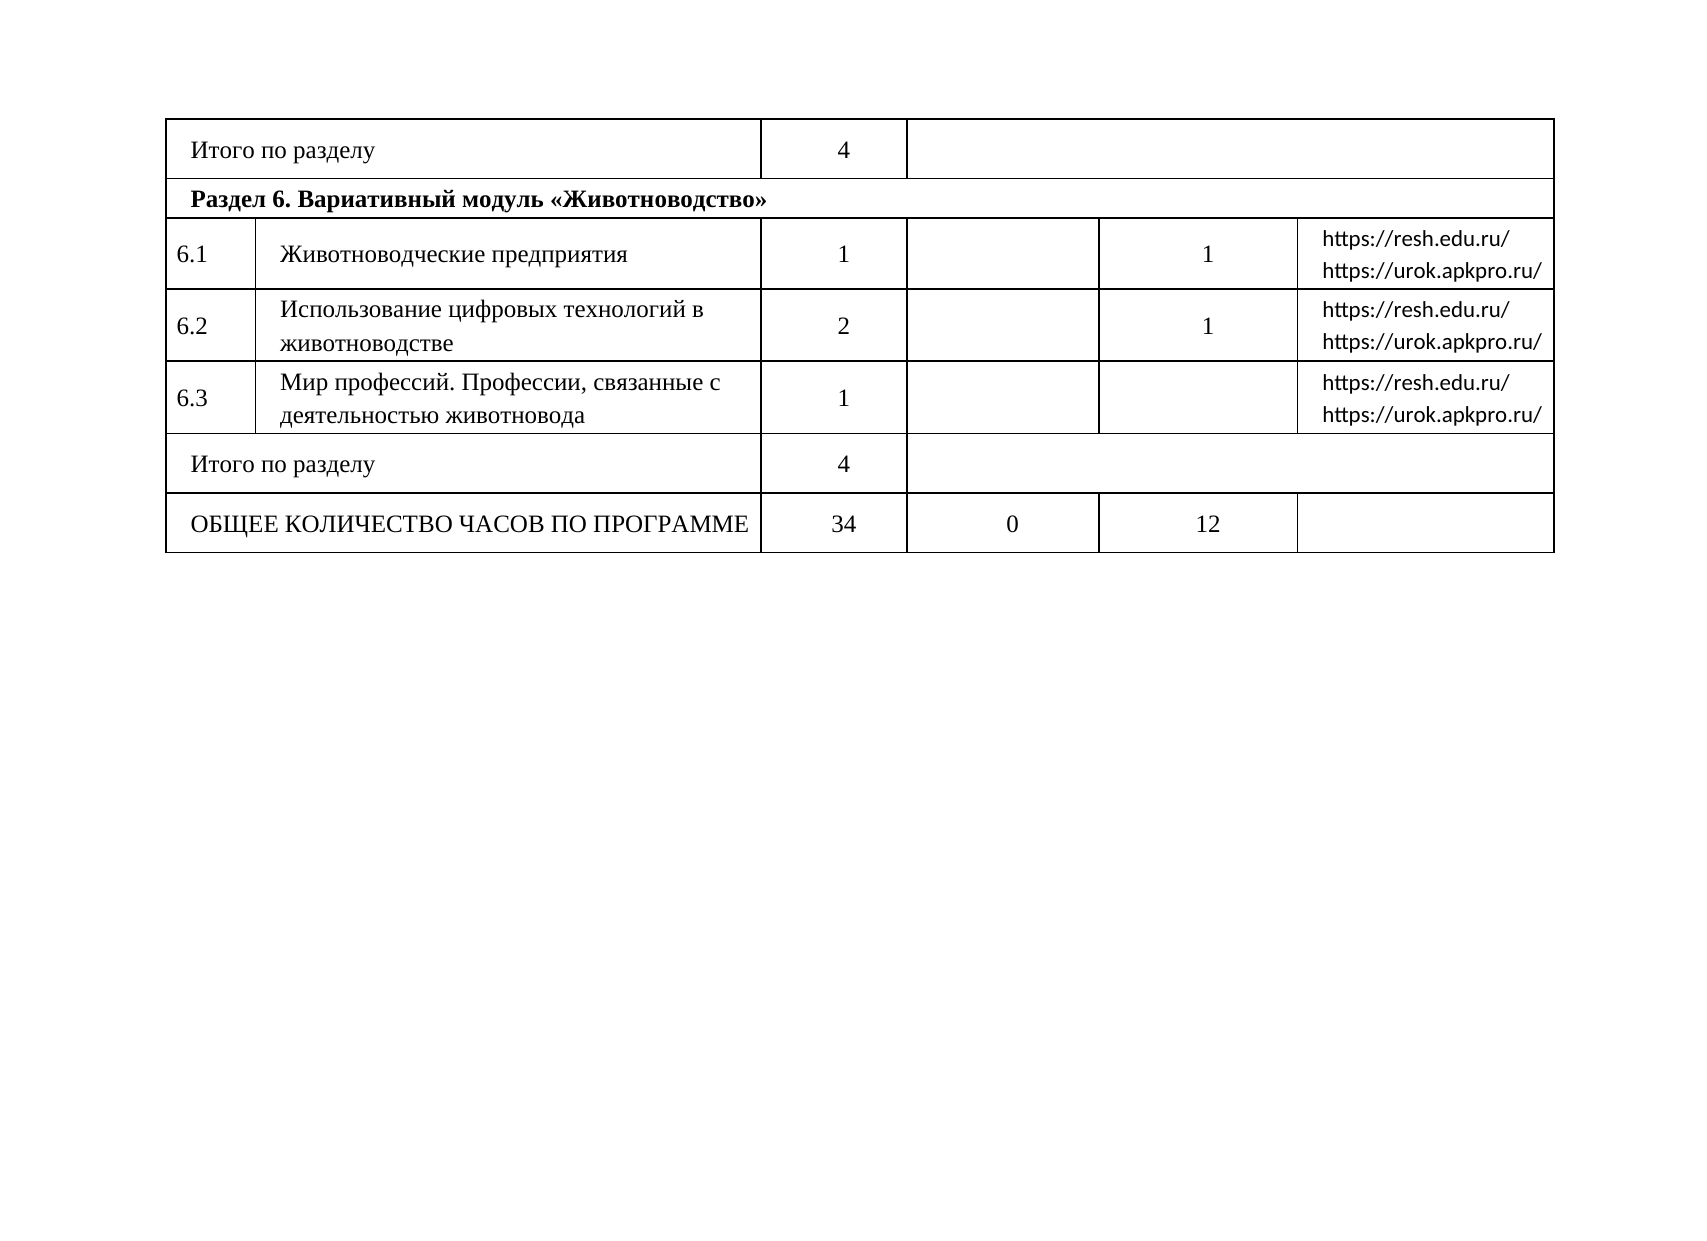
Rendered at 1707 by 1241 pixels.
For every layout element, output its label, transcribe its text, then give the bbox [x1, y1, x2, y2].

table_cell Итого по разделу [167, 434, 760, 492]
table_cell Мир профессий. Профессии, связанные с деятельностью животновода [256, 362, 760, 433]
table_cell [908, 219, 1098, 288]
table_cell 6.3 [167, 362, 255, 433]
table_cell [908, 362, 1098, 433]
table_cell Раздел 6. Вариативный модуль «Животноводство» [167, 179, 1553, 217]
table_cell ОБЩЕЕ КОЛИЧЕСТВО ЧАСОВ ПО ПРОГРАММЕ [167, 494, 760, 552]
table_cell 4 [762, 120, 906, 178]
table_cell [1298, 494, 1553, 552]
table_cell 0 [908, 494, 1098, 552]
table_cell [1298, 290, 1553, 360]
table_cell Итого по разделу [167, 120, 760, 178]
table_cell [1298, 219, 1553, 288]
table_cell [908, 120, 1553, 178]
table_cell [908, 290, 1098, 360]
table_cell 2 [762, 290, 906, 360]
table_cell 1 [762, 219, 906, 288]
table_cell Использование цифровых технологий в животноводстве [256, 290, 760, 360]
table_cell https://resh.edu.ru/ https://urok.apkpro.ru/ [1298, 362, 1553, 433]
table_cell [1100, 362, 1297, 433]
table_cell 34 [762, 494, 906, 552]
table_cell 4 [762, 434, 906, 492]
table_cell Животноводческие предприятия [256, 219, 760, 288]
table_cell 1 [762, 362, 906, 433]
table_cell 6.2 [167, 290, 255, 360]
table_cell 1 [1100, 290, 1297, 360]
table_cell 12 [1100, 494, 1297, 552]
table_cell [908, 434, 1553, 492]
table_cell 1 [1100, 219, 1297, 288]
table_cell 6.1 [167, 219, 255, 288]
